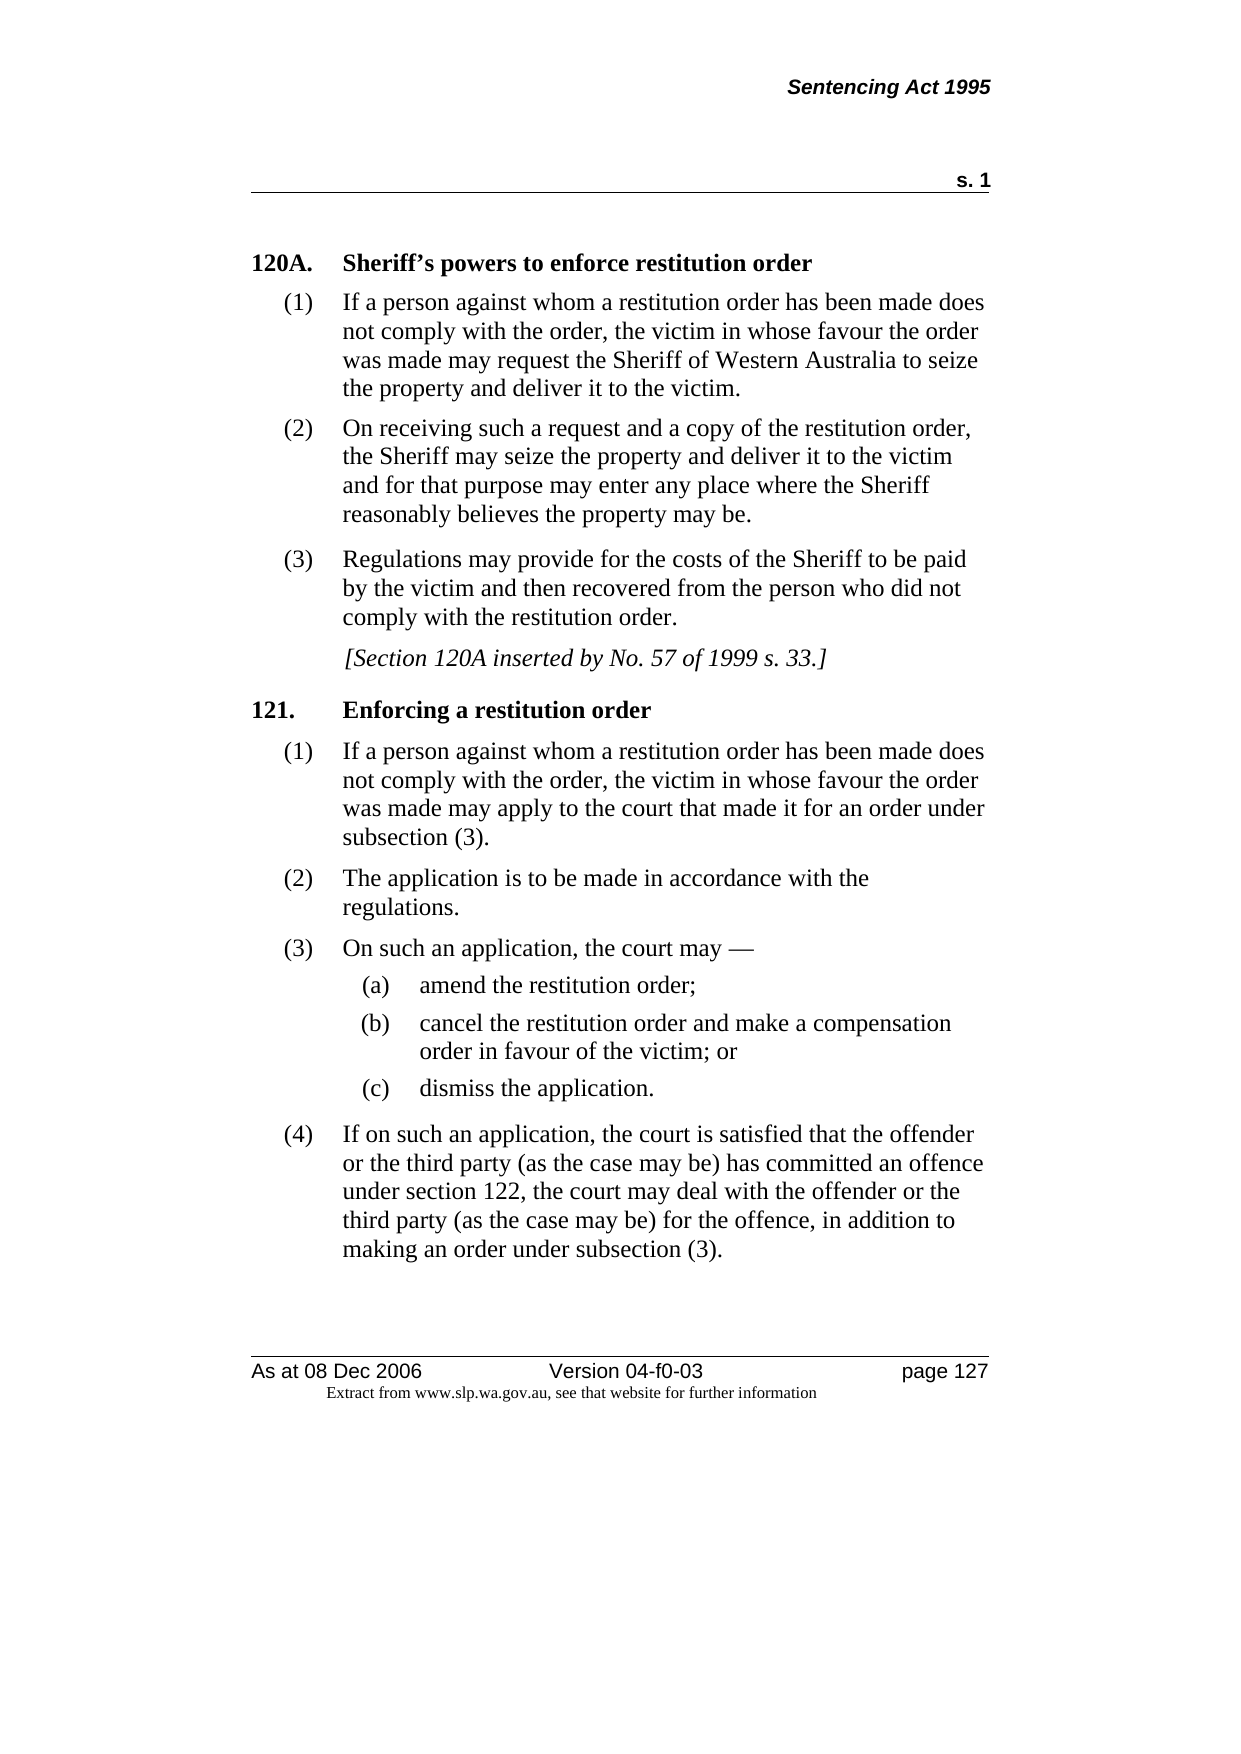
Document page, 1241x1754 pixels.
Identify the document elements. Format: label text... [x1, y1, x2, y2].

text (1) If a person against whom a restitution order has been made does not comply with the order, the victim in whose favour the order was made may request the Sheriff of Western Australia to seize the property and deliver it to the victim. [251, 287, 989, 402]
text (1) If a person against whom a restitution order has been made does not comply with the order, the victim in whose favour the order was made may apply to the court that made it for an order under subsection (3). [251, 736, 989, 851]
subtitle 120A. Sheriff’s powers to enforce restitution order [251, 248, 989, 277]
text [Section 120A inserted by No. 57 of 1999 s. 33.] [251, 643, 989, 672]
text (2) On receiving such a request and a copy of the restitution order, the Sheriff may seize the property and deliver it to the victim and for that purpose may enter any place where the Sheriff reasonably believes the property may be. [251, 413, 989, 528]
text (c) dismiss the application. [251, 1073, 989, 1102]
text (4) If on such an application, the court is satisfied that the offender or the third party (as the case may be) has committed an offence under section 122, the court may deal with the offender or the third party (as the case may be) for the offence, in addition to making an order under subsection (3). [251, 1119, 989, 1263]
text (2) The application is to be made in accordance with the regulations. [251, 863, 989, 921]
subtitle 121. Enforcing a restitution order [251, 695, 989, 723]
text (3) On such an application, the court may — [251, 933, 989, 962]
text (a) amend the restitution order; [251, 971, 989, 999]
text (b) cancel the restitution order and make a compensation order in favour of the victim; or [251, 1008, 989, 1065]
text (3) Regulations may provide for the costs of the Sheriff to be paid by the victim and then recovered from the person who did not comply with the restitution order. [251, 544, 989, 631]
